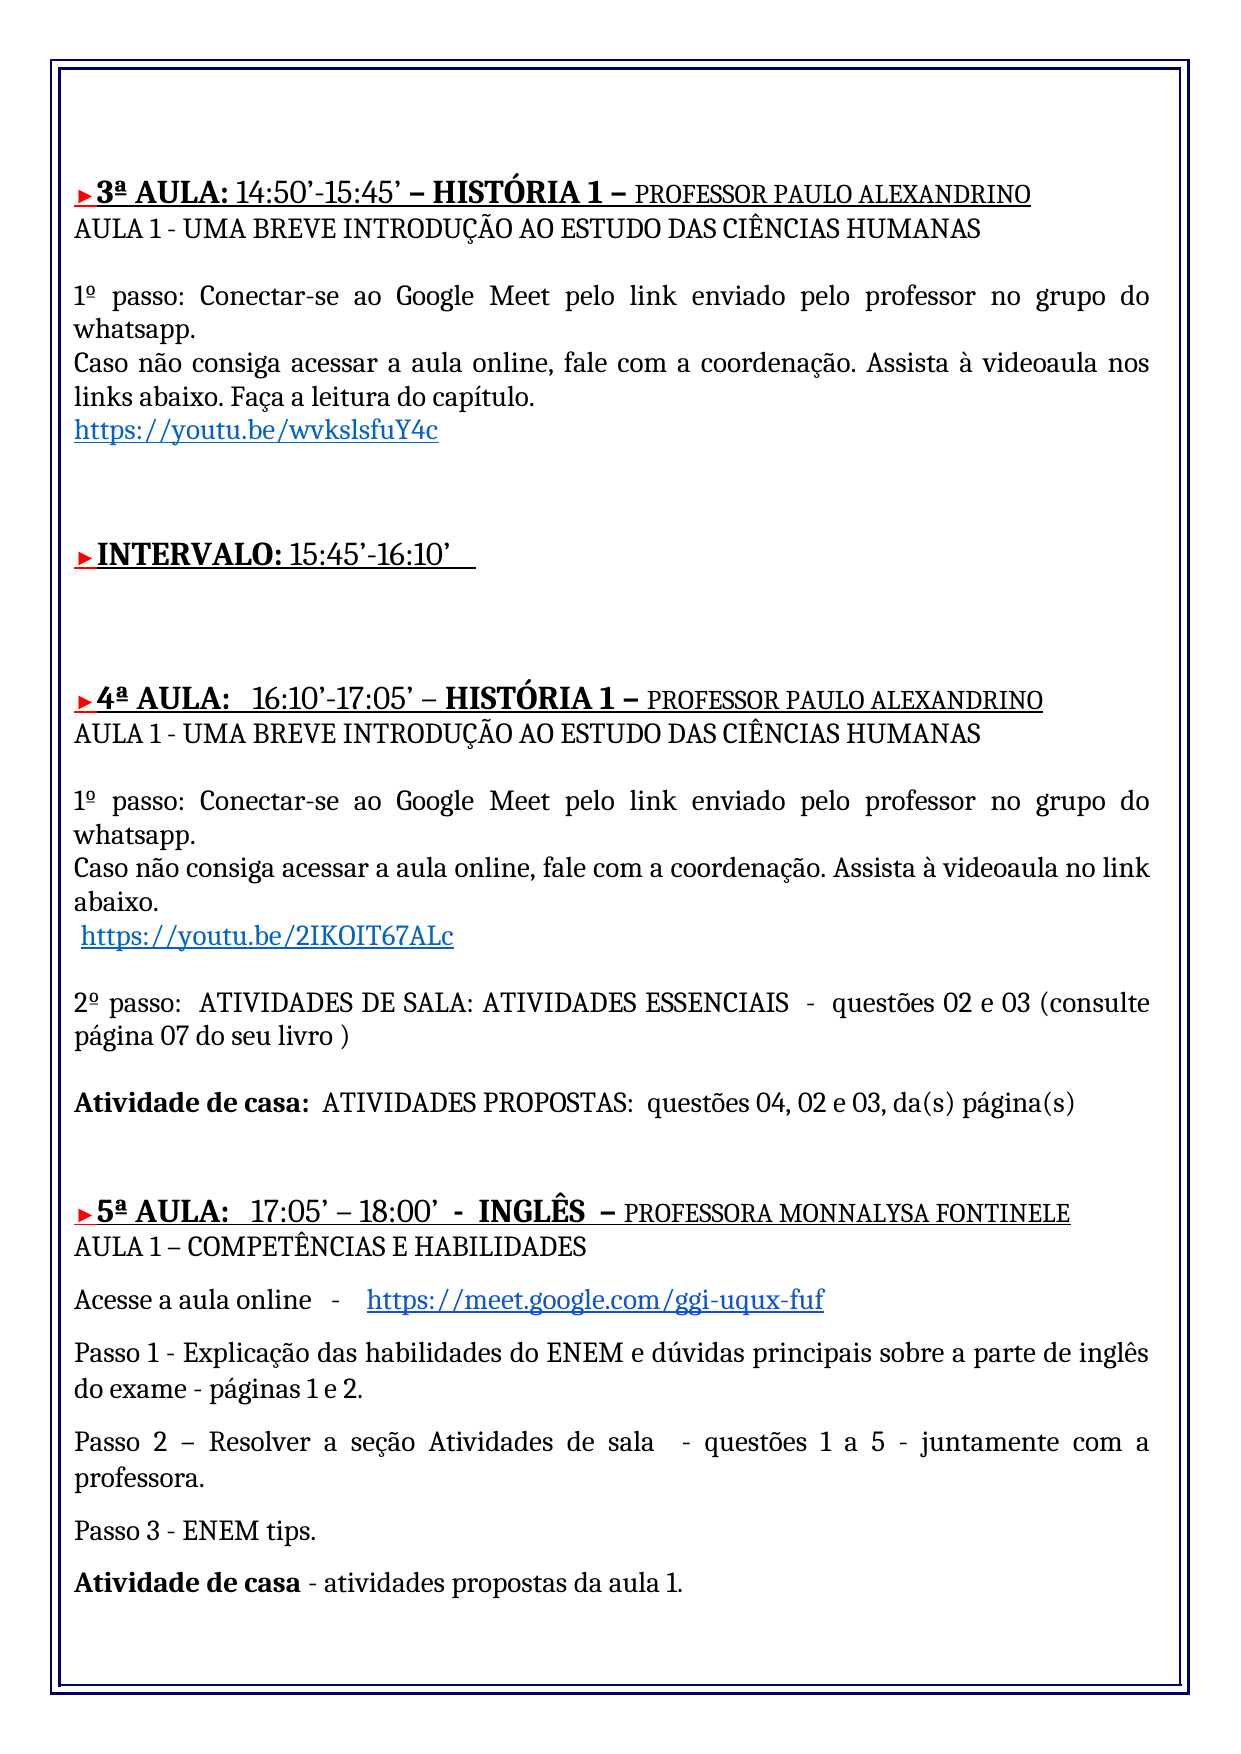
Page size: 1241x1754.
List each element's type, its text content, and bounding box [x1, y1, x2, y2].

text 1º passo: Conectar-se ao Google Meet pelo link enviado pelo professor no grupo do whatsapp. [74, 279, 1152, 346]
text Atividade de casa: ATIVIDADES PROPOSTAS: questões 04, 02 e 03, da(s) página(s) [74, 1086, 1152, 1120]
text Passo 3 - ENEM tips. [74, 1514, 1152, 1547]
text AULA 1 - UMA BREVE INTRODUÇÃO AO ESTUDO DAS CIÊNCIAS HUMANAS [74, 717, 1152, 751]
text 2º passo: ATIVIDADES DE SALA: ATIVIDADES ESSENCIAIS - questões 02 e 03 (consulte página 07 do seu livro ) [74, 986, 1152, 1053]
text Caso não consiga acessar a aula online, fale com a coordenação. Assista à videoaula no link abaixo. [74, 852, 1152, 919]
text ►5ª AULA: 17:05’ – 18:00’ - INGLÊS – PROFESSORA MONNALYSA FONTINELE [74, 1192, 1152, 1230]
text ►4ª AULA: 16:10’-17:05’ – HISTÓRIA 1 – PROFESSOR PAULO ALEXANDRINO [74, 679, 1152, 717]
text AULA 1 – COMPETÊNCIAS E HABILIDADES [74, 1230, 1152, 1264]
text ►INTERVALO: 15:45’-16:10’ [74, 535, 1152, 574]
text Passo 2 – Resolver a seção Atividades de sala - questões 1 a 5 - juntamente com a professora. [74, 1425, 1152, 1494]
text Caso não consiga acessar a aula online, fale com a coordenação. Assista à videoaula nos links abaixo. Faça a leitura do capítulo. [74, 346, 1152, 413]
text AULA 1 - UMA BREVE INTRODUÇÃO AO ESTUDO DAS CIÊNCIAS HUMANAS [74, 212, 1152, 246]
text Passo 1 - Explicação das habilidades do ENEM e dúvidas principais sobre a parte de inglês do exame - páginas 1 e 2. [74, 1336, 1152, 1406]
text Acesse a aula online - https://meet.google.com/ggi-uqux-fuf [74, 1283, 1152, 1317]
text https://youtu.be/wvkslsfuY4c [74, 413, 1152, 447]
text ►3ª AULA: 14:50’-15:45’ – HISTÓRIA 1 – PROFESSOR PAULO ALEXANDRINO [74, 174, 1152, 212]
text Atividade de casa - atividades propostas da aula 1. [74, 1567, 1152, 1600]
text 1º passo: Conectar-se ao Google Meet pelo link enviado pelo professor no grupo do whatsapp. [74, 784, 1152, 852]
text https://youtu.be/2IKOIT67ALc [74, 919, 1152, 952]
